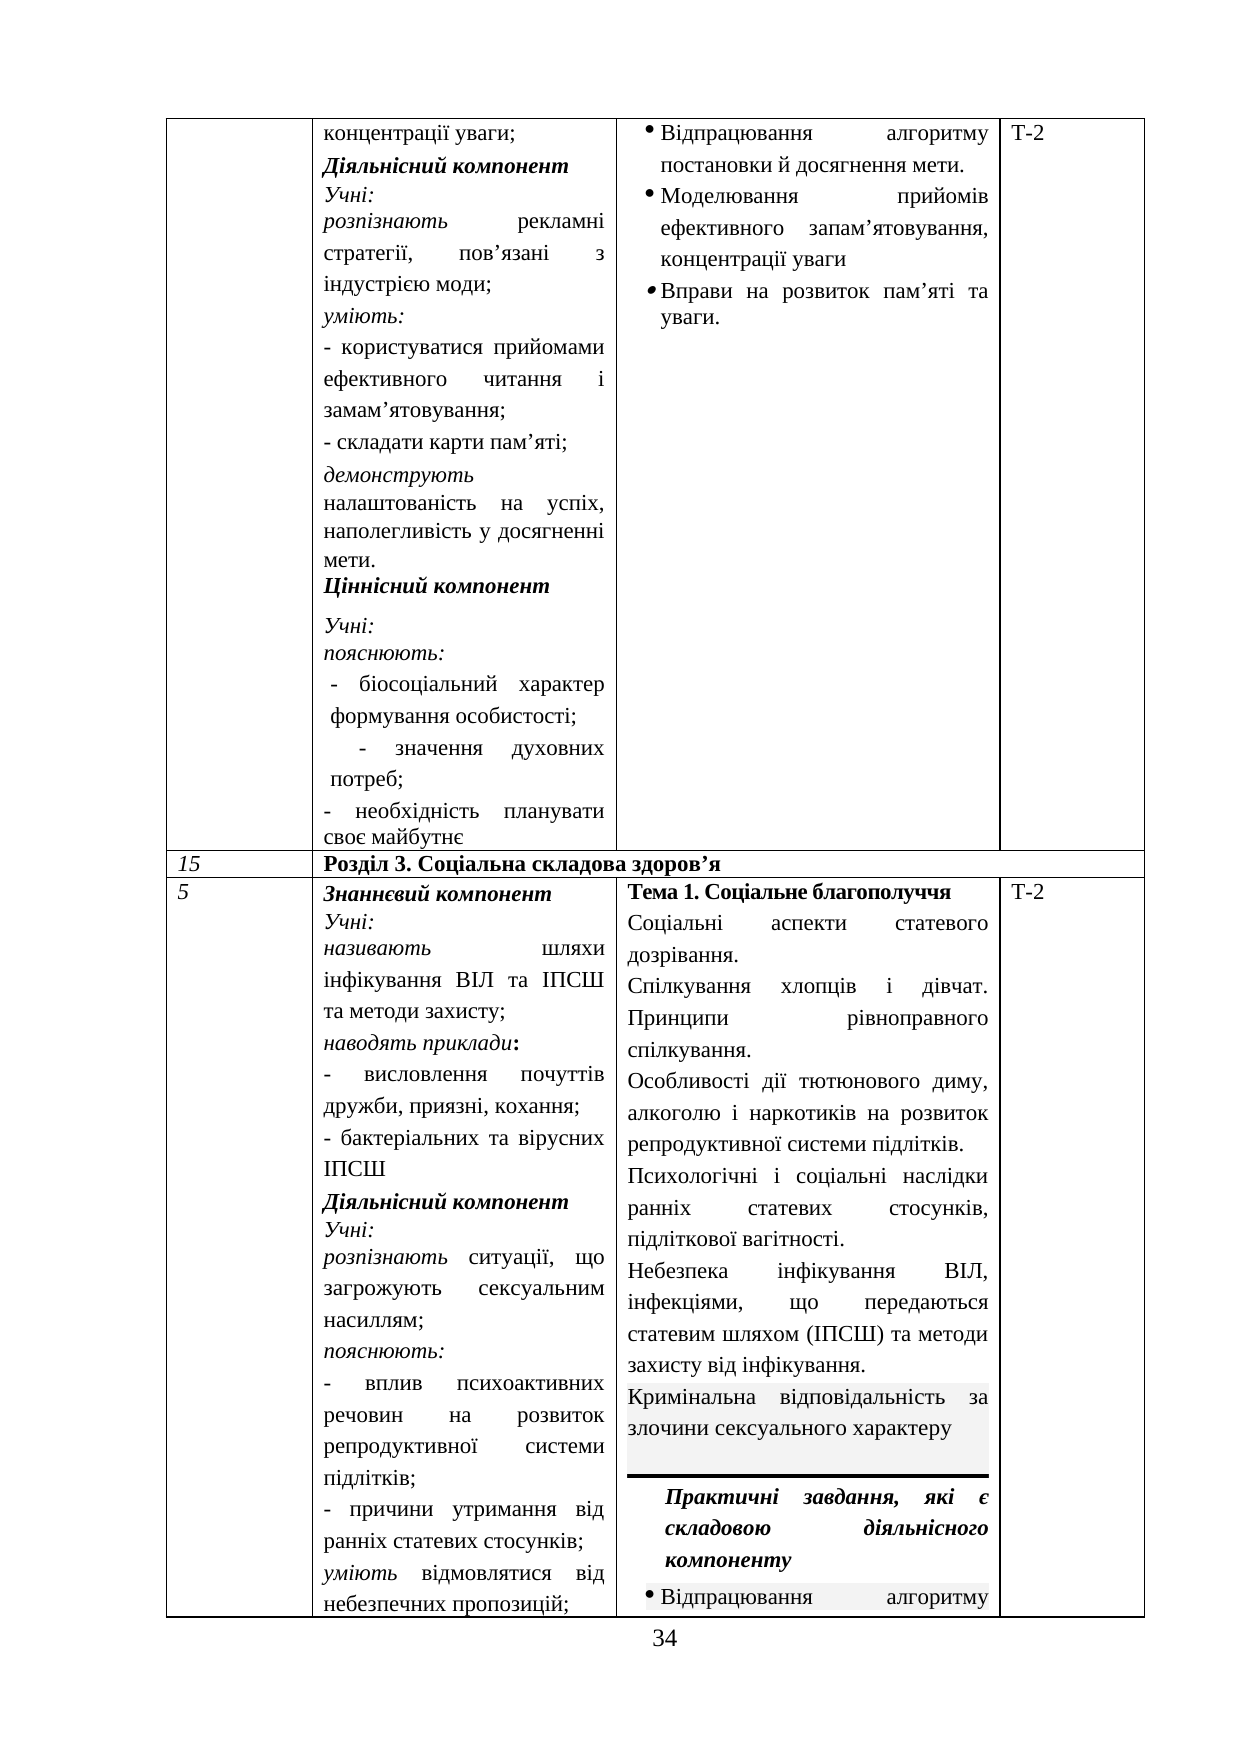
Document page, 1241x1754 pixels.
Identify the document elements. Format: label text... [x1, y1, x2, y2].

table_cell Розділ 3. Соціальна складова здоров’я [313, 851, 1144, 877]
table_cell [313, 878, 616, 1616]
table_cell [167, 119, 312, 849]
table_cell 15 [167, 851, 312, 877]
table_cell Т-2 Т-2 [1001, 878, 1144, 1616]
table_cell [617, 878, 999, 1616]
table_cell 5 [167, 878, 312, 1616]
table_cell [313, 119, 616, 849]
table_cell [617, 119, 999, 849]
table_cell Т-2, Т-4 Т-2 [1001, 119, 1144, 849]
